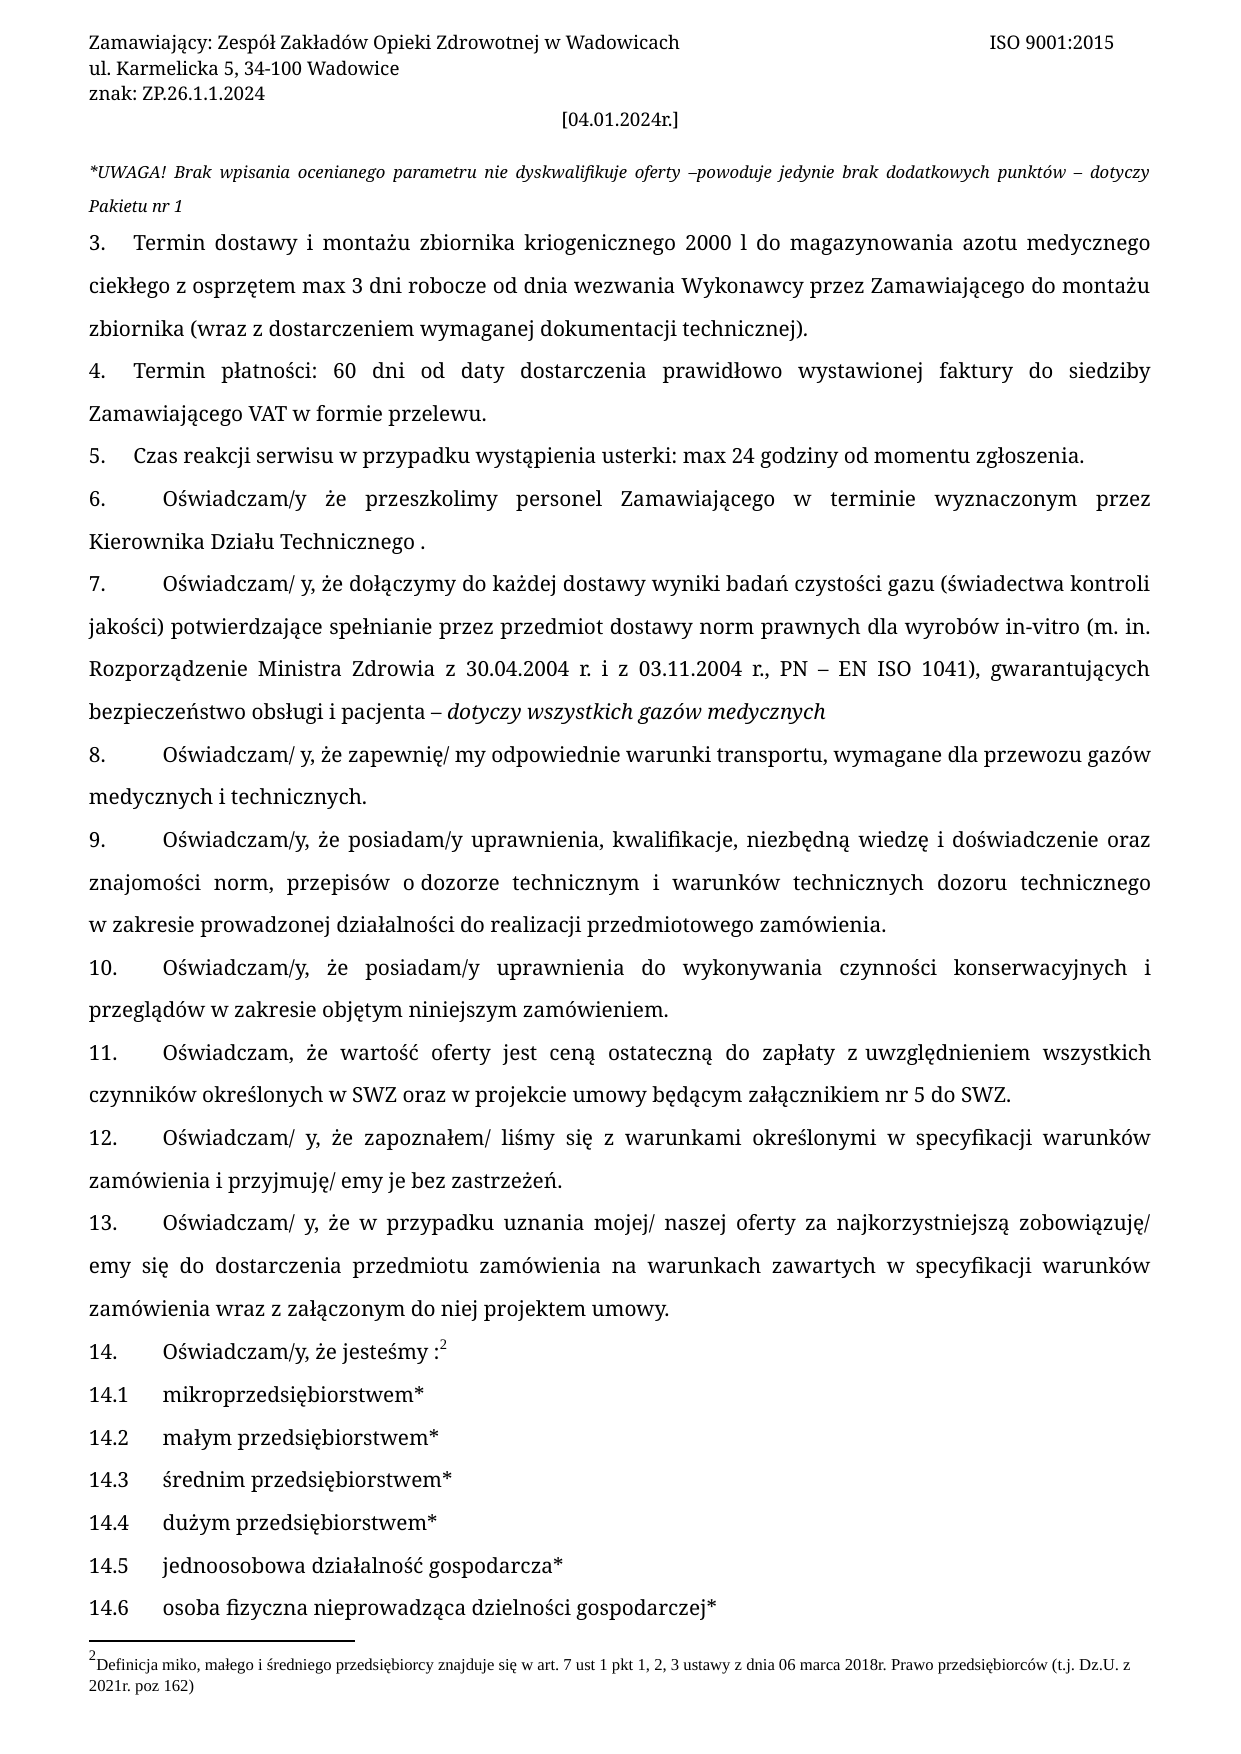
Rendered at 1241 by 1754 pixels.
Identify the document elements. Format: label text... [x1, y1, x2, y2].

list Termin płatności: 60 dni od daty dostarczenia prawidłowo wystawionej faktury do siedziby Zamawiającego VAT w formie przelewu. [89, 356, 1152, 427]
list Oświadczam/y, że jesteśmy : [89, 1336, 1152, 1366]
list Oświadczam/y, że posiadam/y uprawnienia do wykonywania czynności konserwacyjnych i przeglądów w zakresie objętym niniejszym zamówieniem. [89, 953, 1152, 1024]
text *UWAGA! Brak wpisania ocenianego parametru nie dyskwalifikuje oferty –powoduje jedynie brak dodatkowych punktów – dotyczy Pakietu nr 1 [89, 160, 1152, 217]
list Oświadczam/ y, że dołączymy do każdej dostawy wyniki badań czystości gazu (świadectwa kontroli jakości) potwierdzające spełnianie przez przedmiot dostawy norm prawnych dla wyrobów in-vitro (m. in. Rozporządzenie Ministra Zdrowia z 30.04.2004 r. i z 03.11.2004 r., PN – EN ISO 1041), gwarantujących bezpieczeństwo obsługi i pacjenta – dotyczy wszystkich gazów medycznych [89, 569, 1152, 726]
list Oświadczam/y że przeszkolimy personel Zamawiającego w terminie wyznaczonym przez Kierownika Działu Technicznego . [89, 484, 1152, 555]
list małym przedsiębiorstwem* [89, 1423, 1152, 1451]
list Oświadczam/ y, że w przypadku uznania mojej/ naszej oferty za najkorzystniejszą zobowiązuję/ emy się do dostarczenia przedmiotu zamówienia na warunkach zawartych w specyfikacji warunków zamówienia wraz z załączonym do niej projektem umowy. [89, 1208, 1152, 1322]
list Oświadczam, że wartość oferty jest ceną ostateczną do zapłaty z uwzględnieniem wszystkich czynników określonych w SWZ oraz w projekcie umowy będącym załącznikiem nr 5 do SWZ. [89, 1038, 1152, 1109]
list Oświadczam/ y, że zapoznałem/ liśmy się z warunkami określonymi w specyfikacji warunków zamówienia i przyjmuję/ emy je bez zastrzeżeń. [89, 1123, 1152, 1194]
list dużym przedsiębiorstwem* [89, 1508, 1152, 1537]
list jednoosobowa działalność gospodarcza* [89, 1551, 1152, 1579]
list Oświadczam/y, że posiadam/y uprawnienia, kwalifikacje, niezbędną wiedzę i doświadczenie oraz znajomości norm, przepisów o dozorze technicznym i warunków technicznych dozoru technicznego w zakresie prowadzonej działalności do realizacji przedmiotowego zamówienia. [89, 825, 1152, 939]
list Termin dostawy i montażu zbiornika kriogenicznego 2000 l do magazynowania azotu medycznego ciekłego z osprzętem max 3 dni robocze od dnia wezwania Wykonawcy przez Zamawiającego do montażu zbiornika (wraz z dostarczeniem wymaganej dokumentacji technicznej). [89, 228, 1152, 342]
list Oświadczam/ y, że zapewnię/ my odpowiednie warunki transportu, wymagane dla przewozu gazów medycznych i technicznych. [89, 740, 1152, 811]
list Czas reakcji serwisu w przypadku wystąpienia usterki: max 24 godziny od momentu zgłoszenia. [89, 442, 1152, 470]
list mikroprzedsiębiorstwem* [89, 1380, 1152, 1409]
list osoba fizyczna nieprowadząca dzielności gospodarczej* [89, 1593, 1152, 1622]
list średnim przedsiębiorstwem* [89, 1466, 1152, 1494]
